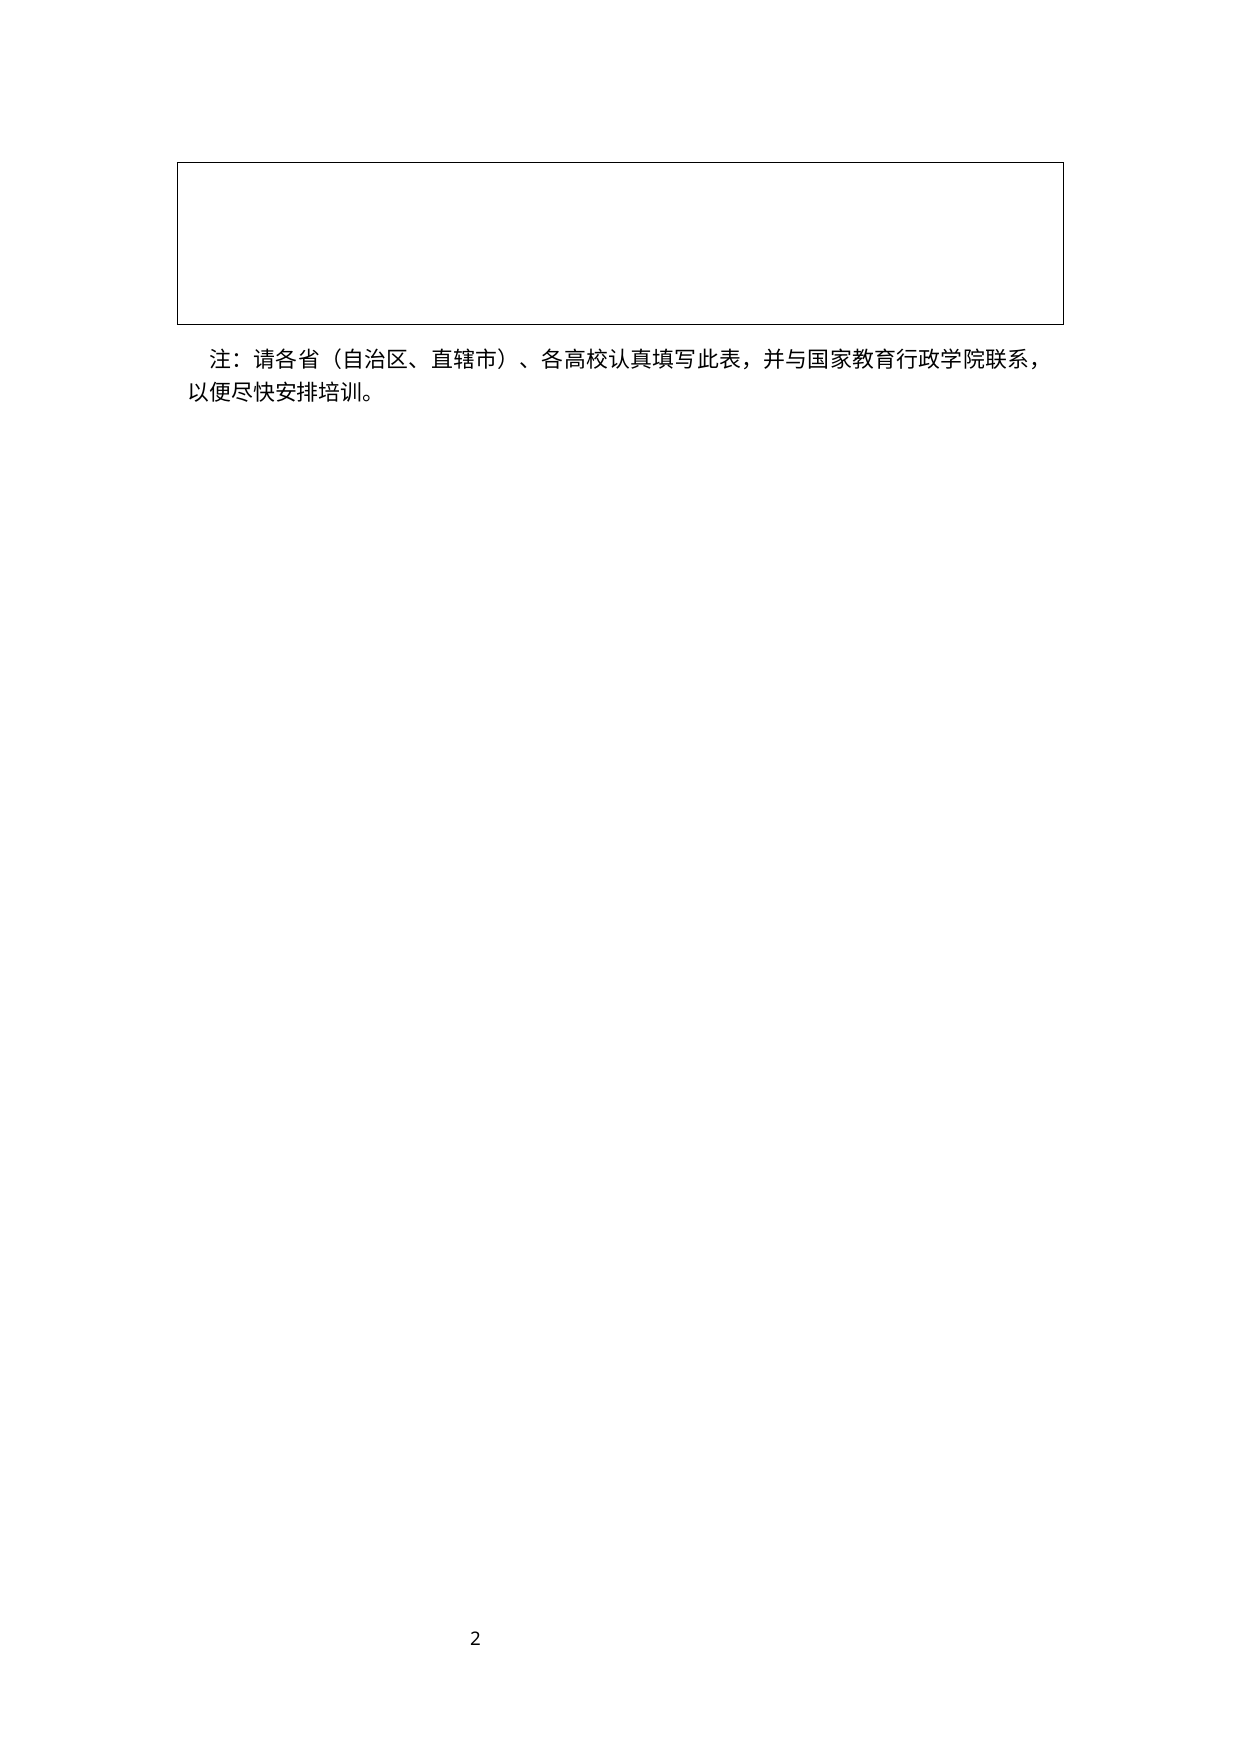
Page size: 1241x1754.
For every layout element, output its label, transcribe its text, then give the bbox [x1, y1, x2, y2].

text 注：请各省（自治区、直辖市）、各高校认真填写此表，并与国家教育行政学院联系，以便尽快安排培训。 [187, 342, 1053, 407]
table_cell [178, 163, 1063, 324]
